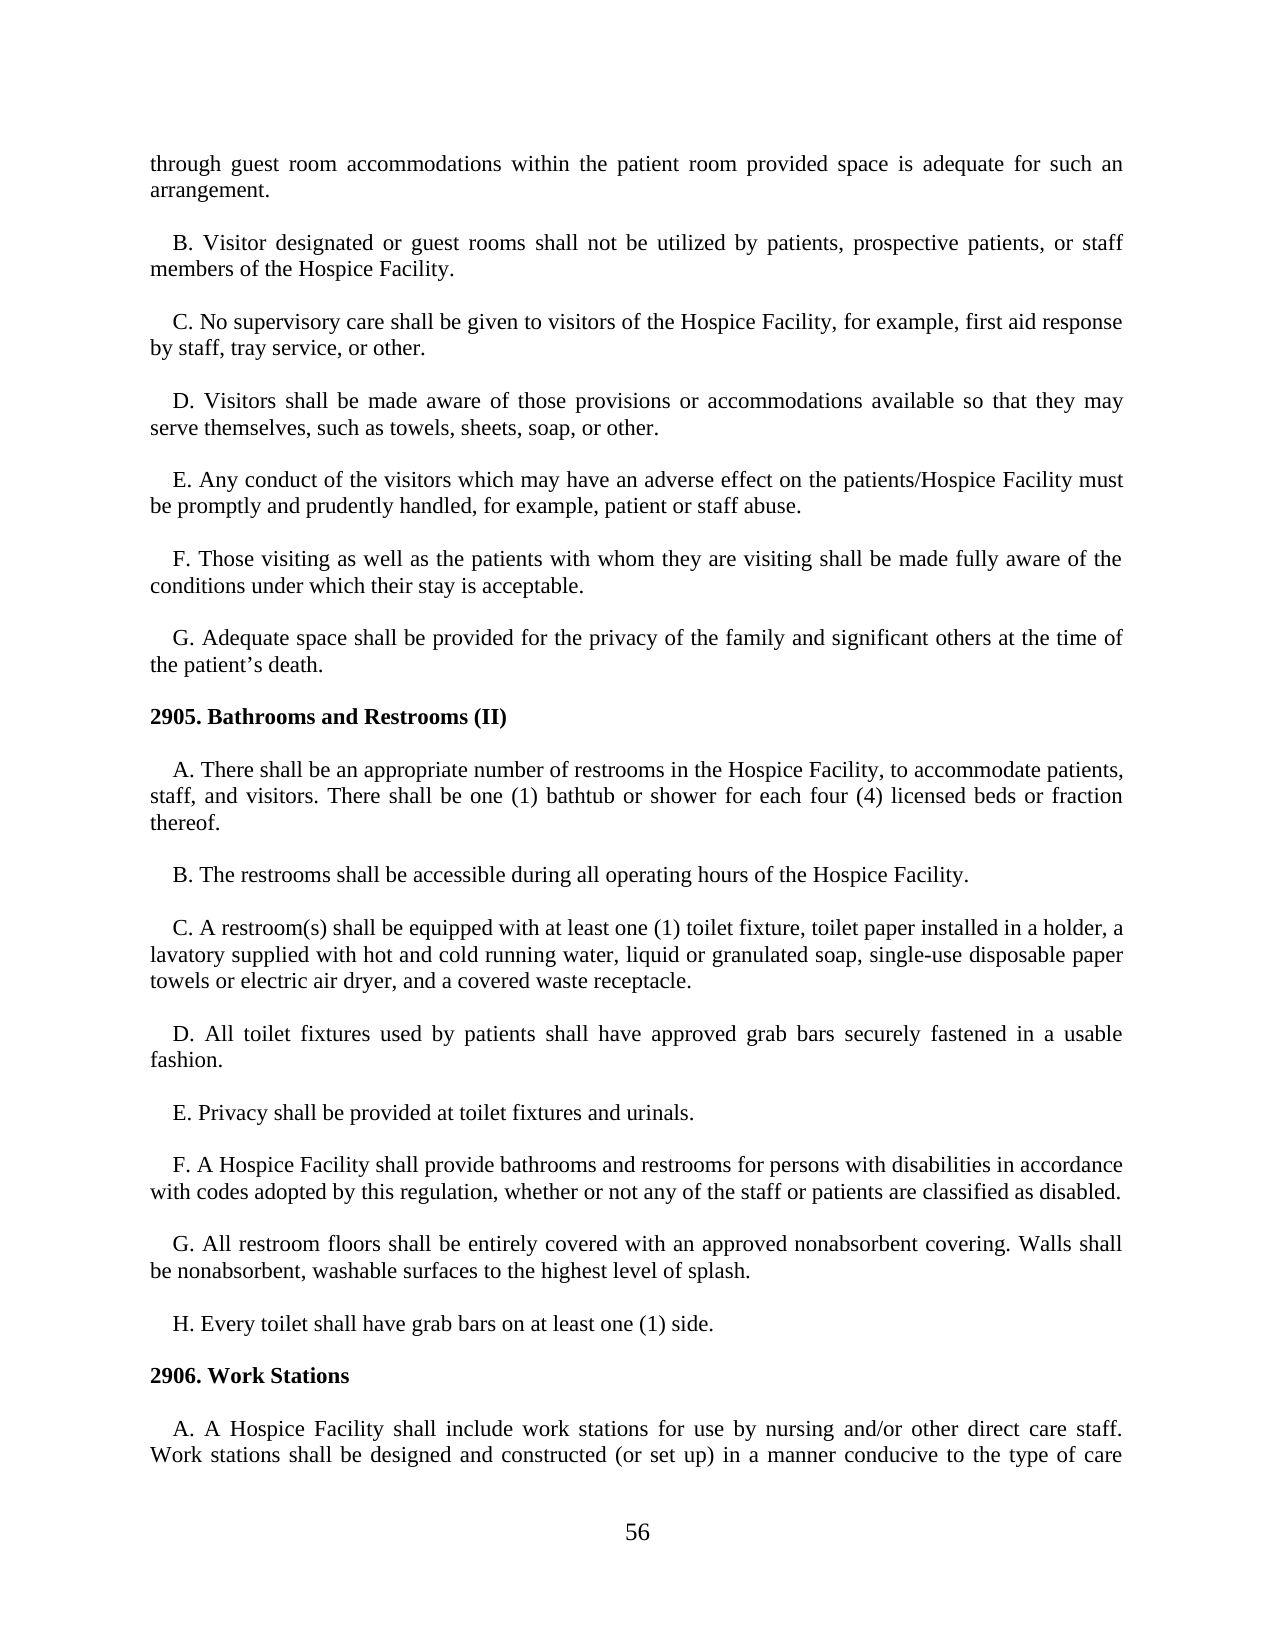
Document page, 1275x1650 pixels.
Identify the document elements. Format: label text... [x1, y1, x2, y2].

text 2905. Bathrooms and Restrooms (II) [150, 703, 1125, 730]
text B. Visitor designated or guest rooms shall not be utilized by patients, prospective patients, or staff members of the Hospice Facility. [150, 229, 1125, 282]
text G. Adequate space shall be provided for the privacy of the family and significant others at the time of the patient’s death. [150, 624, 1125, 677]
text 2906. Work Stations [150, 1362, 1125, 1389]
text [150, 150, 1125, 203]
text F. Those visiting as well as the patients with whom they are visiting shall be made fully aware of the conditions under which their stay is acceptable. [150, 545, 1125, 598]
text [150, 1415, 1125, 1468]
text B. The restrooms shall be accessible during all operating hours of the Hospice Facility. [150, 862, 1125, 888]
text E. Privacy shall be provided at toilet fixtures and urinals. [150, 1099, 1125, 1125]
text A. There shall be an appropriate number of restrooms in the Hospice Facility, to accommodate patients, staff, and visitors. There shall be one (1) bathtub or shower for each four (4) licensed beds or fraction thereof. [150, 756, 1125, 835]
text C. A restroom(s) shall be equipped with at least one (1) toilet fixture, toilet paper installed in a holder, a lavatory supplied with hot and cold running water, liquid or granulated soap, single-use disposable paper towels or electric air dryer, and a covered waste receptacle. [150, 914, 1125, 993]
text D. All toilet fixtures used by patients shall have approved grab bars securely fastened in a usable fashion. [150, 1020, 1125, 1072]
text G. All restroom floors shall be entirely covered with an approved nonabsorbent covering. Walls shall be nonabsorbent, washable surfaces to the highest level of splash. [150, 1231, 1125, 1283]
text C. No supervisory care shall be given to visitors of the Hospice Facility, for example, first aid response by staff, tray service, or other. [150, 308, 1125, 361]
text F. A Hospice Facility shall provide bathrooms and restrooms for persons with disabilities in accordance with codes adopted by this regulation, whether or not any of the staff or patients are classified as disabled. [150, 1151, 1125, 1204]
text D. Visitors shall be made aware of those provisions or accommodations available so that they may serve themselves, such as towels, sheets, soap, or other. [150, 387, 1125, 440]
text H. Every toilet shall have grab bars on at least one (1) side. [150, 1309, 1125, 1336]
text E. Any conduct of the visitors which may have an adverse effect on the patients/Hospice Facility must be promptly and prudently handled, for example, patient or staff abuse. [150, 466, 1125, 519]
